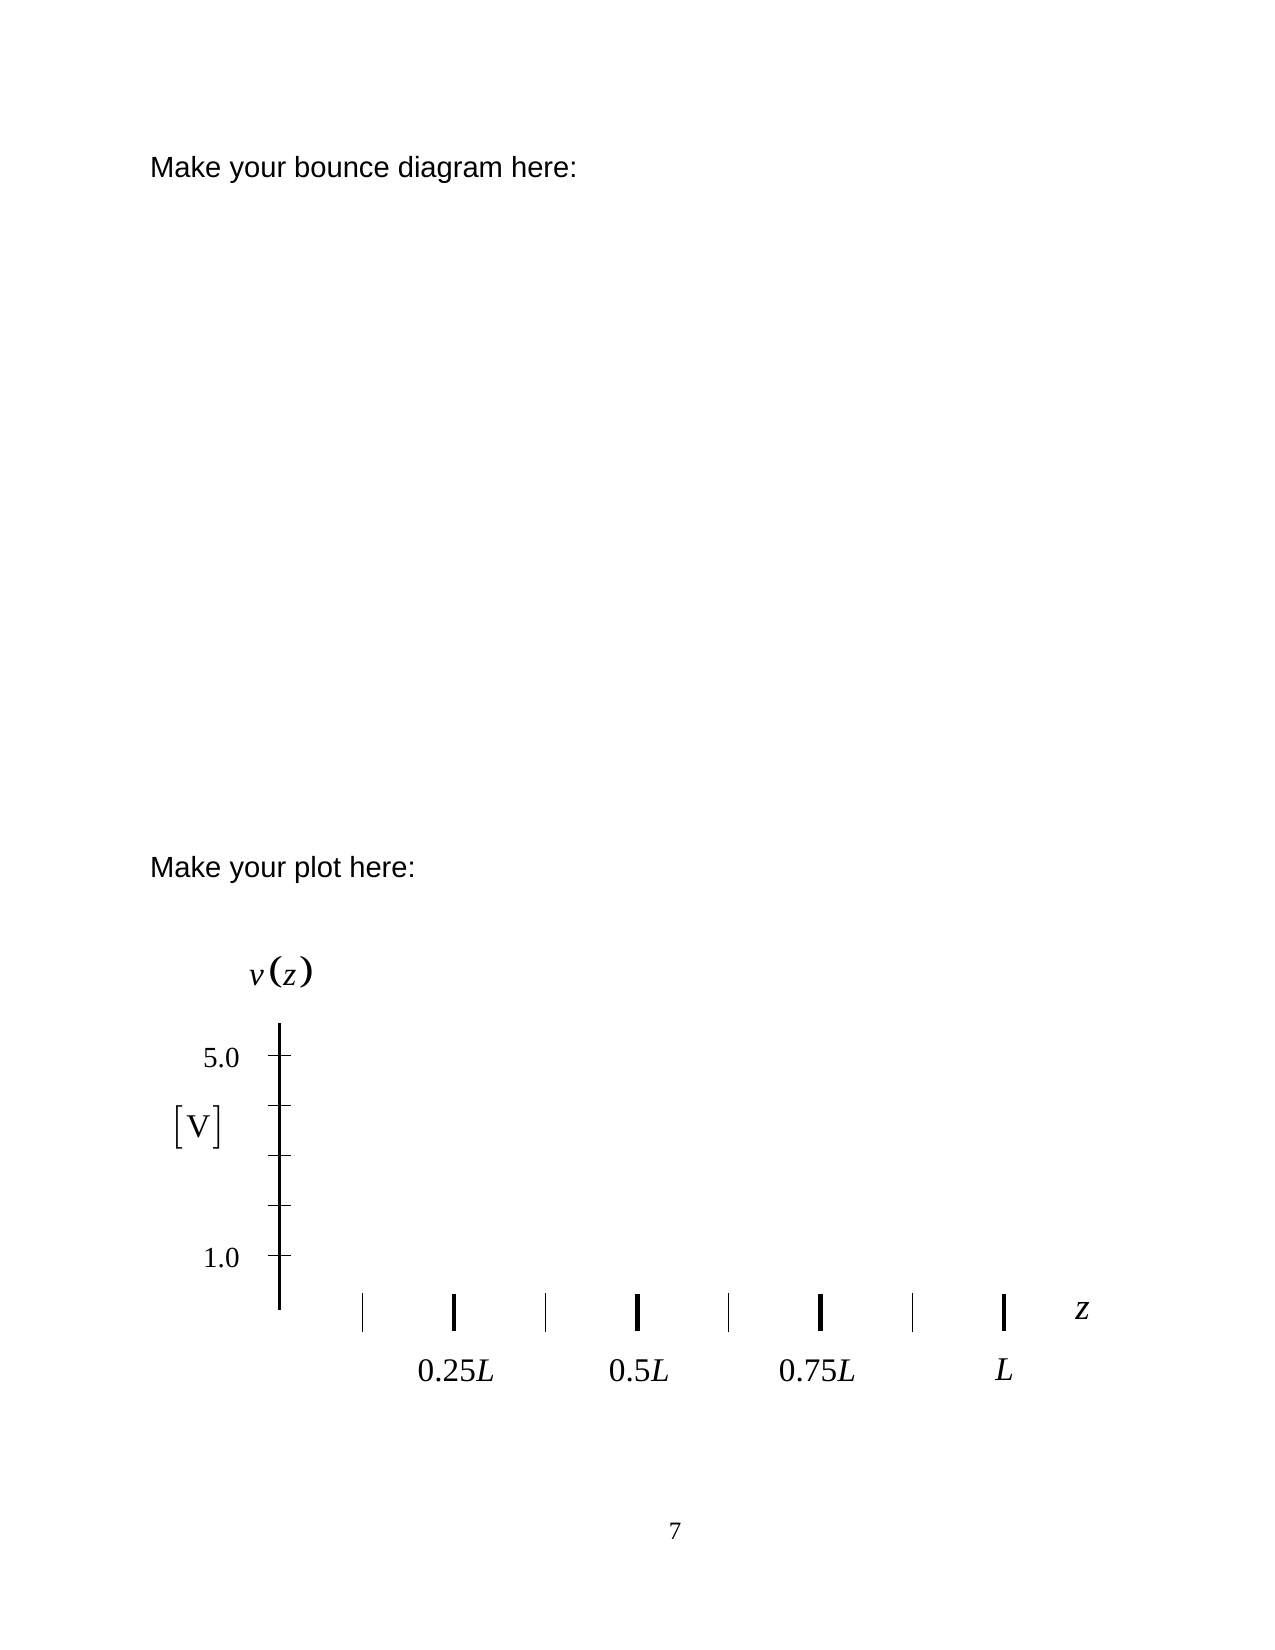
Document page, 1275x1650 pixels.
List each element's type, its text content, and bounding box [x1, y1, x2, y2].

text Make your plot here: [150, 849, 1125, 883]
text Make your bounce diagram here: [150, 150, 1125, 183]
